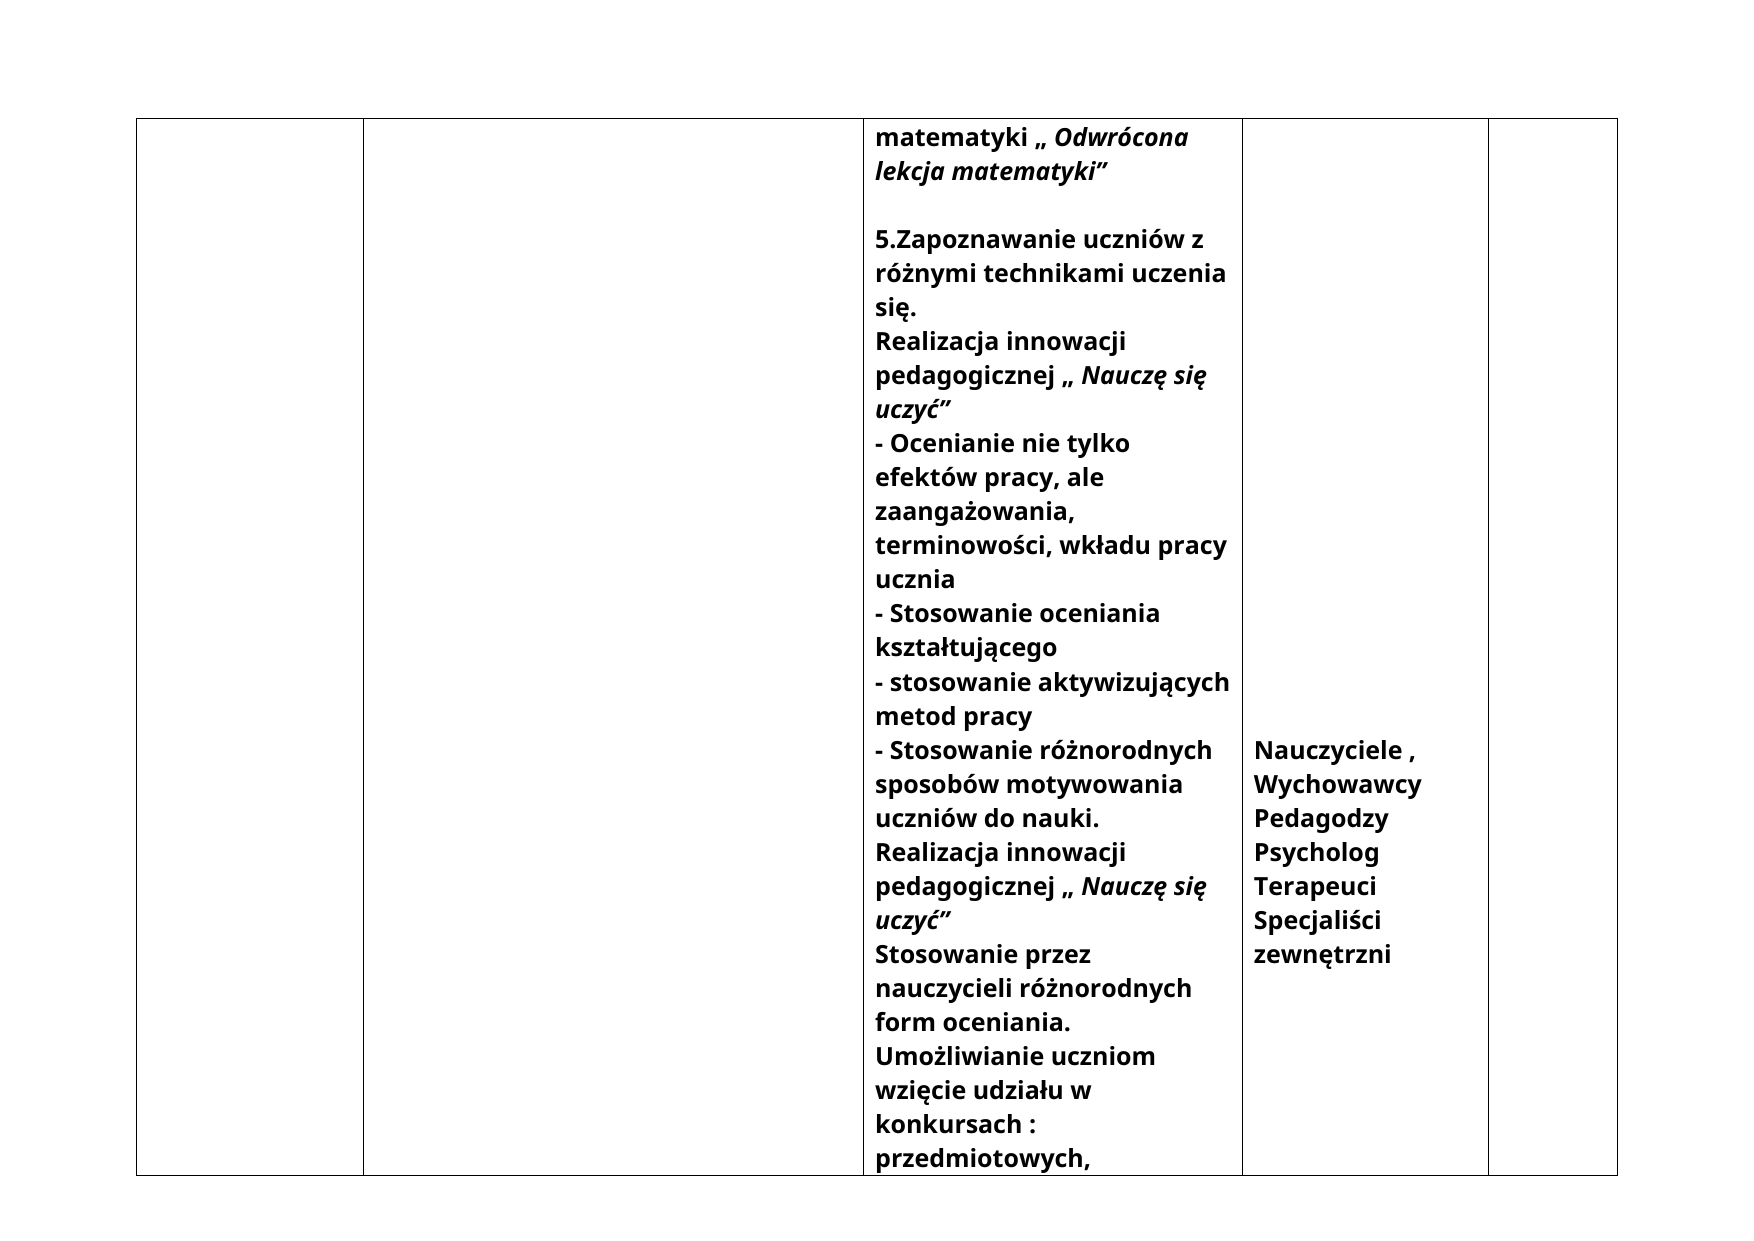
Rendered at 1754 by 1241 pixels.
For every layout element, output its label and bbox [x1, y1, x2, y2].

table_cell [1243, 119, 1488, 1175]
table_cell [364, 119, 863, 1175]
table_cell [137, 119, 363, 1175]
table_cell [1489, 119, 1617, 1175]
table_cell [864, 119, 1242, 1175]
